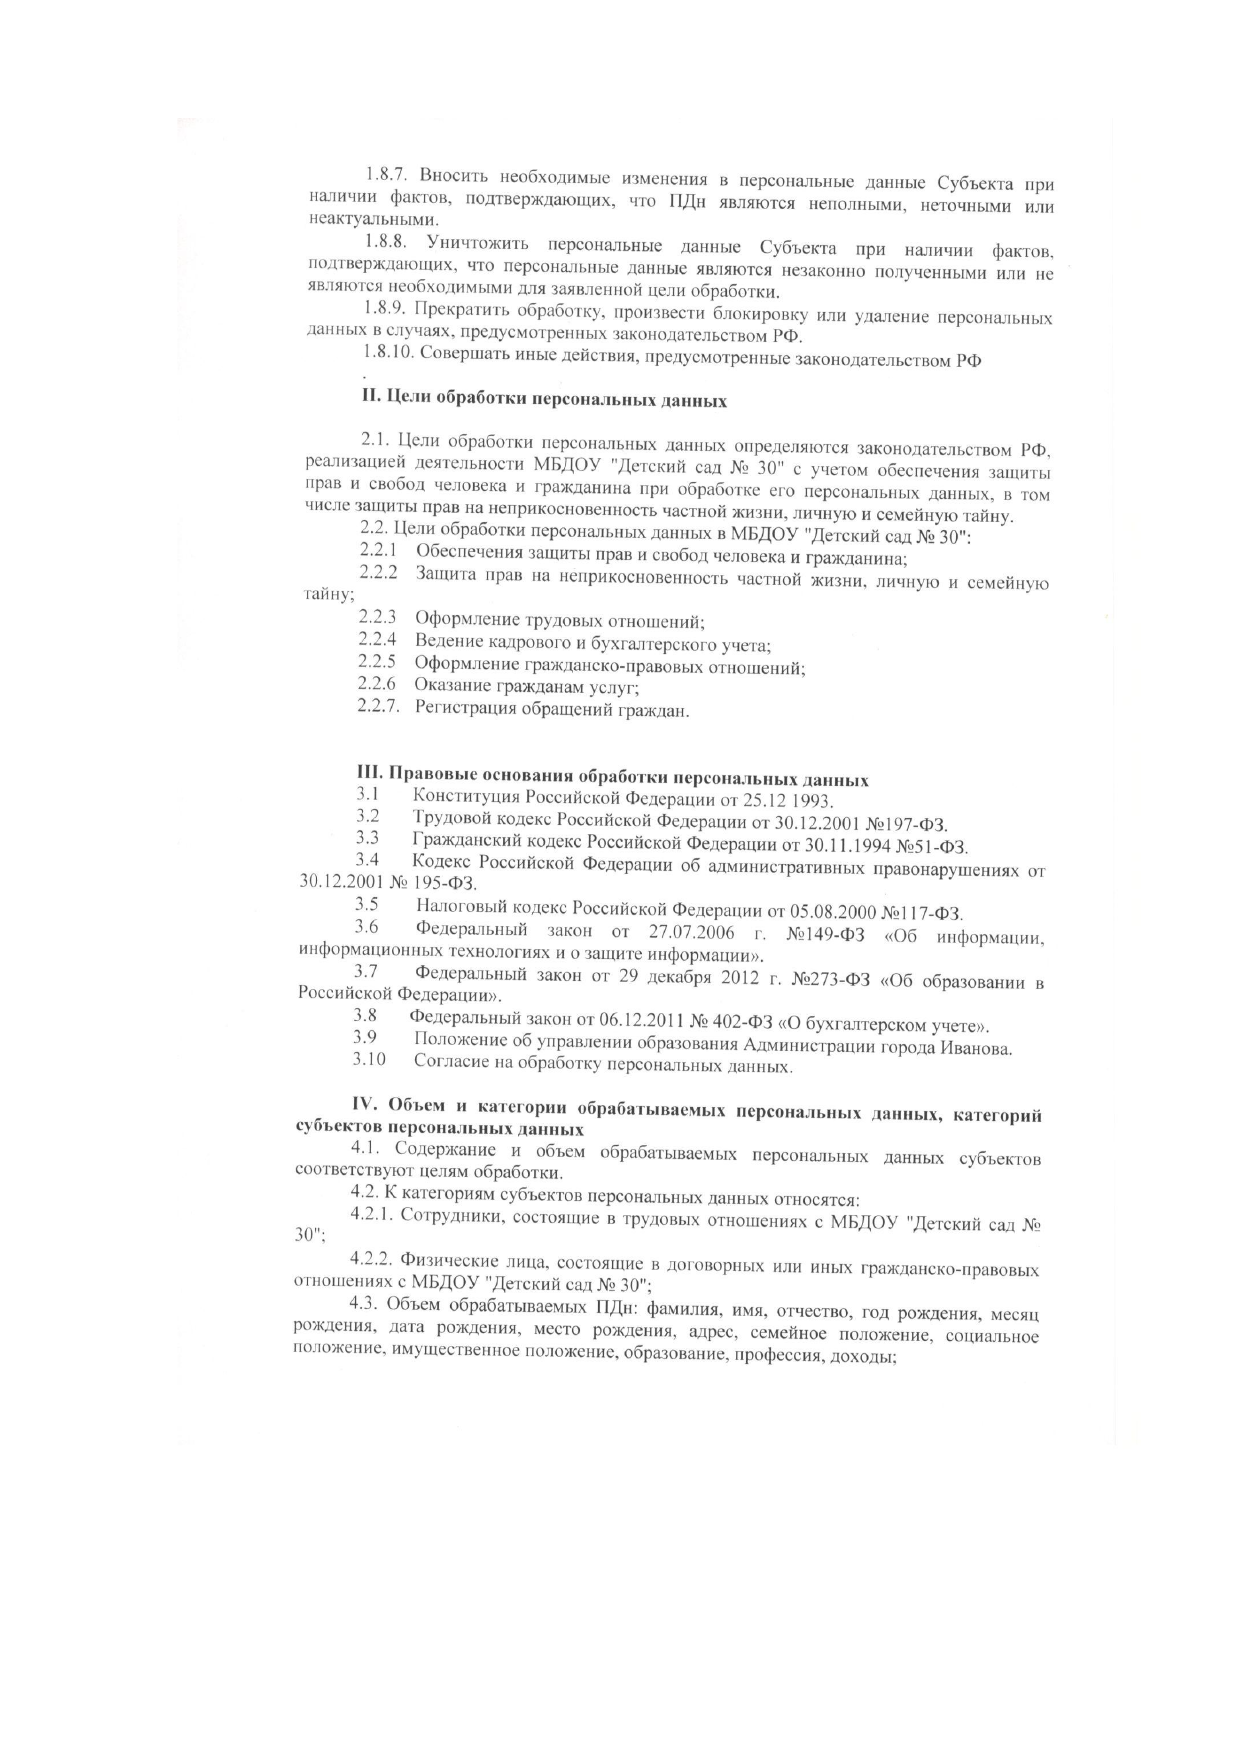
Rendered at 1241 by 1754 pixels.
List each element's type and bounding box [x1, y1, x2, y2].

picture [177, 118, 1152, 1459]
